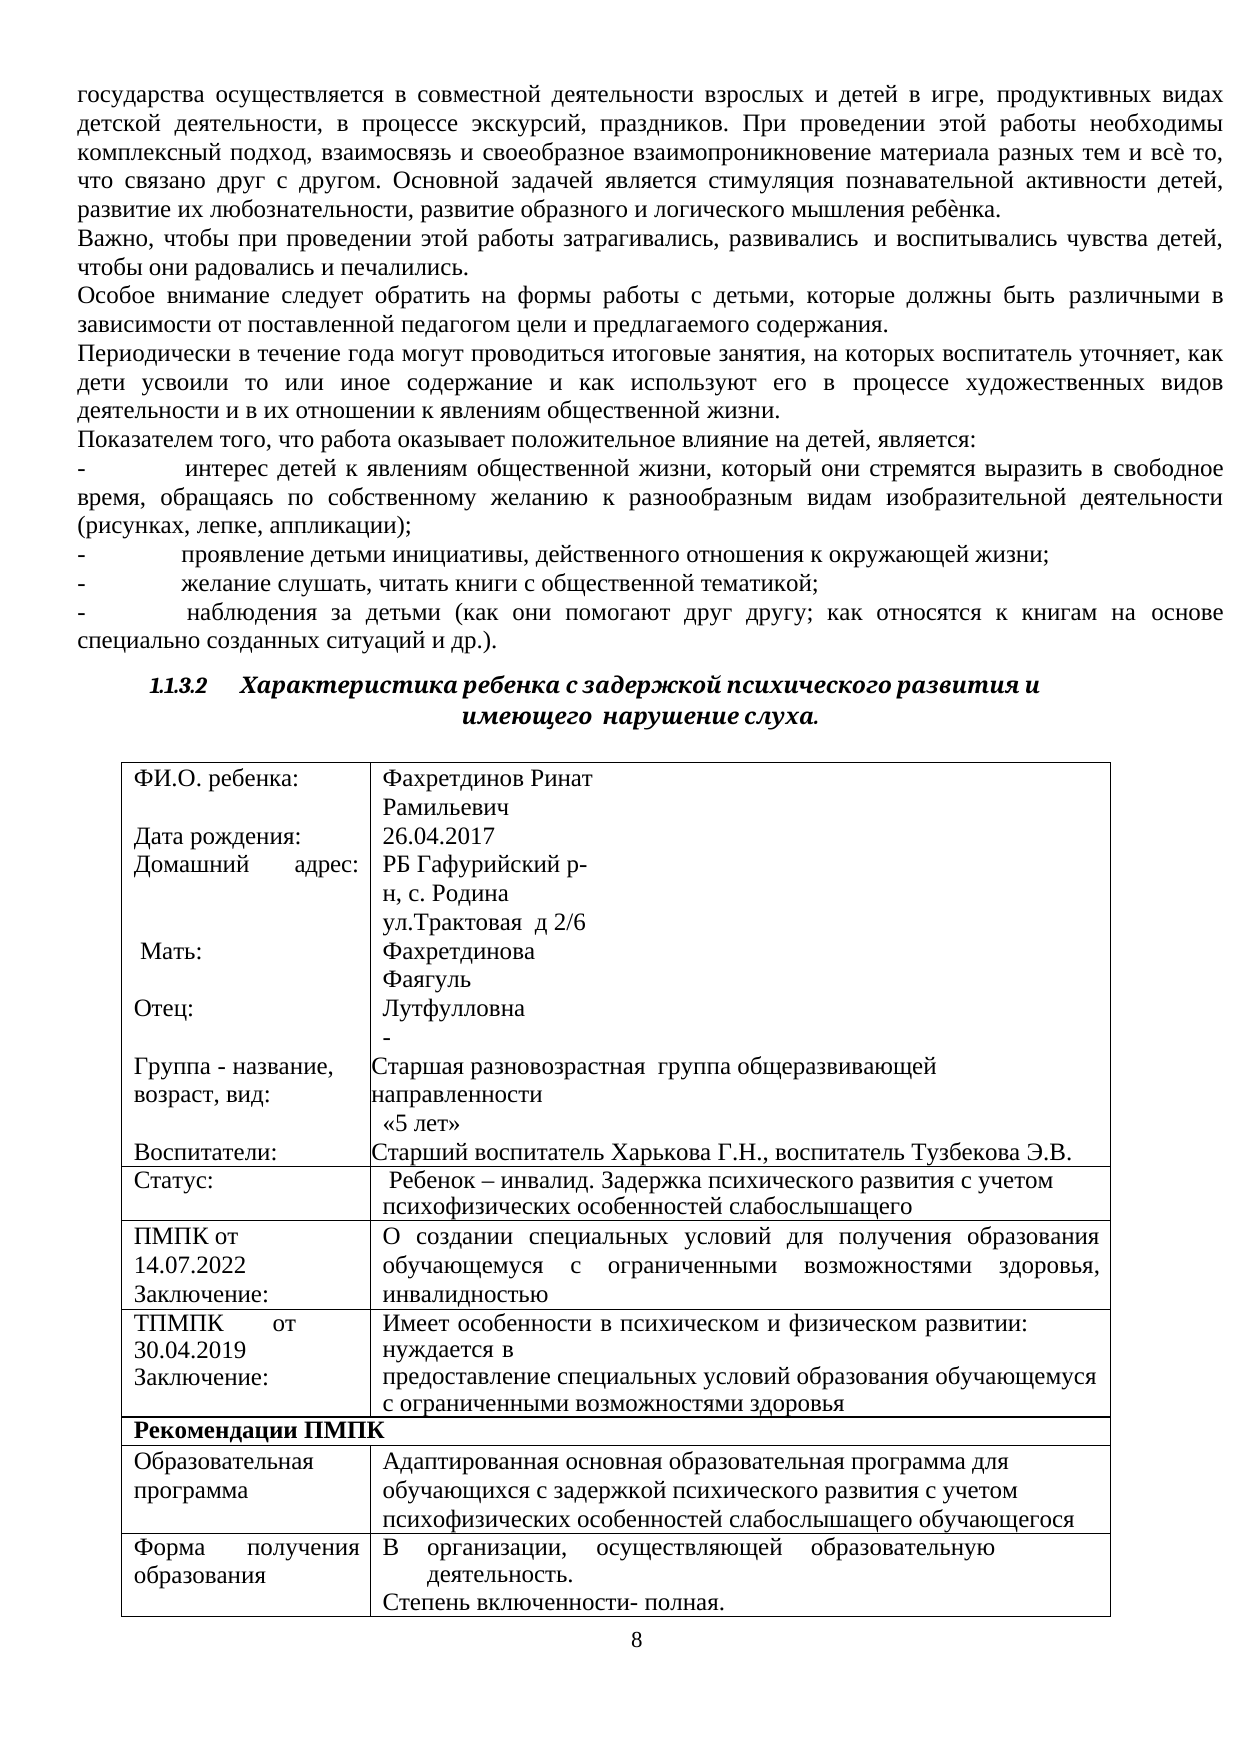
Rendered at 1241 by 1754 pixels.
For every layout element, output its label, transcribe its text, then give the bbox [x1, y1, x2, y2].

list проявление детьми инициативы, действенного отношения к окружающей жизни; [77, 539, 1223, 568]
list Характеристика ребенка с задержкой психического развития и имеющего нарушение слуха. [133, 673, 1057, 730]
table_cell ТПМПК от 30.04.2019 Заключение: [122, 1310, 370, 1416]
table_cell Форма получения образования [122, 1534, 370, 1616]
table_cell В организации, осуществляющей образовательную деятельность. Степень включенности- полная. [371, 1534, 1110, 1616]
table_cell Образовательная программа [122, 1446, 370, 1532]
table_cell Имеет особенности в психическом и физическом развитии: нуждается в предоставление специальных условий образования обучающемуся с ограниченными возможностями здоровья [371, 1310, 1110, 1416]
table_cell О создании специальных условий для получения образования обучающемуся с ограниченными возможностями здоровья, инвалидностью [371, 1221, 1110, 1309]
table_cell Статус: [122, 1167, 370, 1220]
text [77, 79, 1223, 223]
table_cell Рекомендации ПМПК [122, 1418, 1110, 1445]
table_header Фахретдинов Ринат Рамильевич 26.04.2017 РБ Гафурийский р-н, с. Родина ул.Трактовая д 2/6 Фахретдинова Фаягуль Лутфулловна - Старшая разновозрастная группа общеразвивающей направленности «5 лет» Старший воспитатель Харькова Г.Н., воспитатель Тузбекова Э.В. [371, 763, 1110, 1166]
text Показателем того, что работа оказывает положительное влияние на детей, является: [77, 424, 1223, 453]
table_header ФИ.О. ребенка: Дата рождения: Домашний адрес: Мать: Отец: Группа - название, возраст, вид: Воспитатели: [122, 763, 370, 1166]
list желание слушать, читать книги с общественной тематикой; [77, 568, 1223, 597]
table_cell Адаптированная основная образовательная программа для обучающихся с задержкой психического развития с учетом психофизических особенностей слабослышащего обучающегося [371, 1446, 1110, 1532]
table_cell Ребенок – инвалид. Задержка психического развития с учетом психофизических особенностей слабослышащего [371, 1167, 1110, 1220]
text Важно, чтобы при проведении этой работы затрагивались, развивались и воспитывались чувства детей, чтобы они радовались и печалились. [77, 223, 1223, 280]
list наблюдения за детьми (как они помогают друг другу; как относятся к книгам на основе специально созданных ситуаций и др.). [77, 597, 1223, 654]
table_cell ПМПК от 14.07.2022 Заключение: [122, 1221, 370, 1309]
